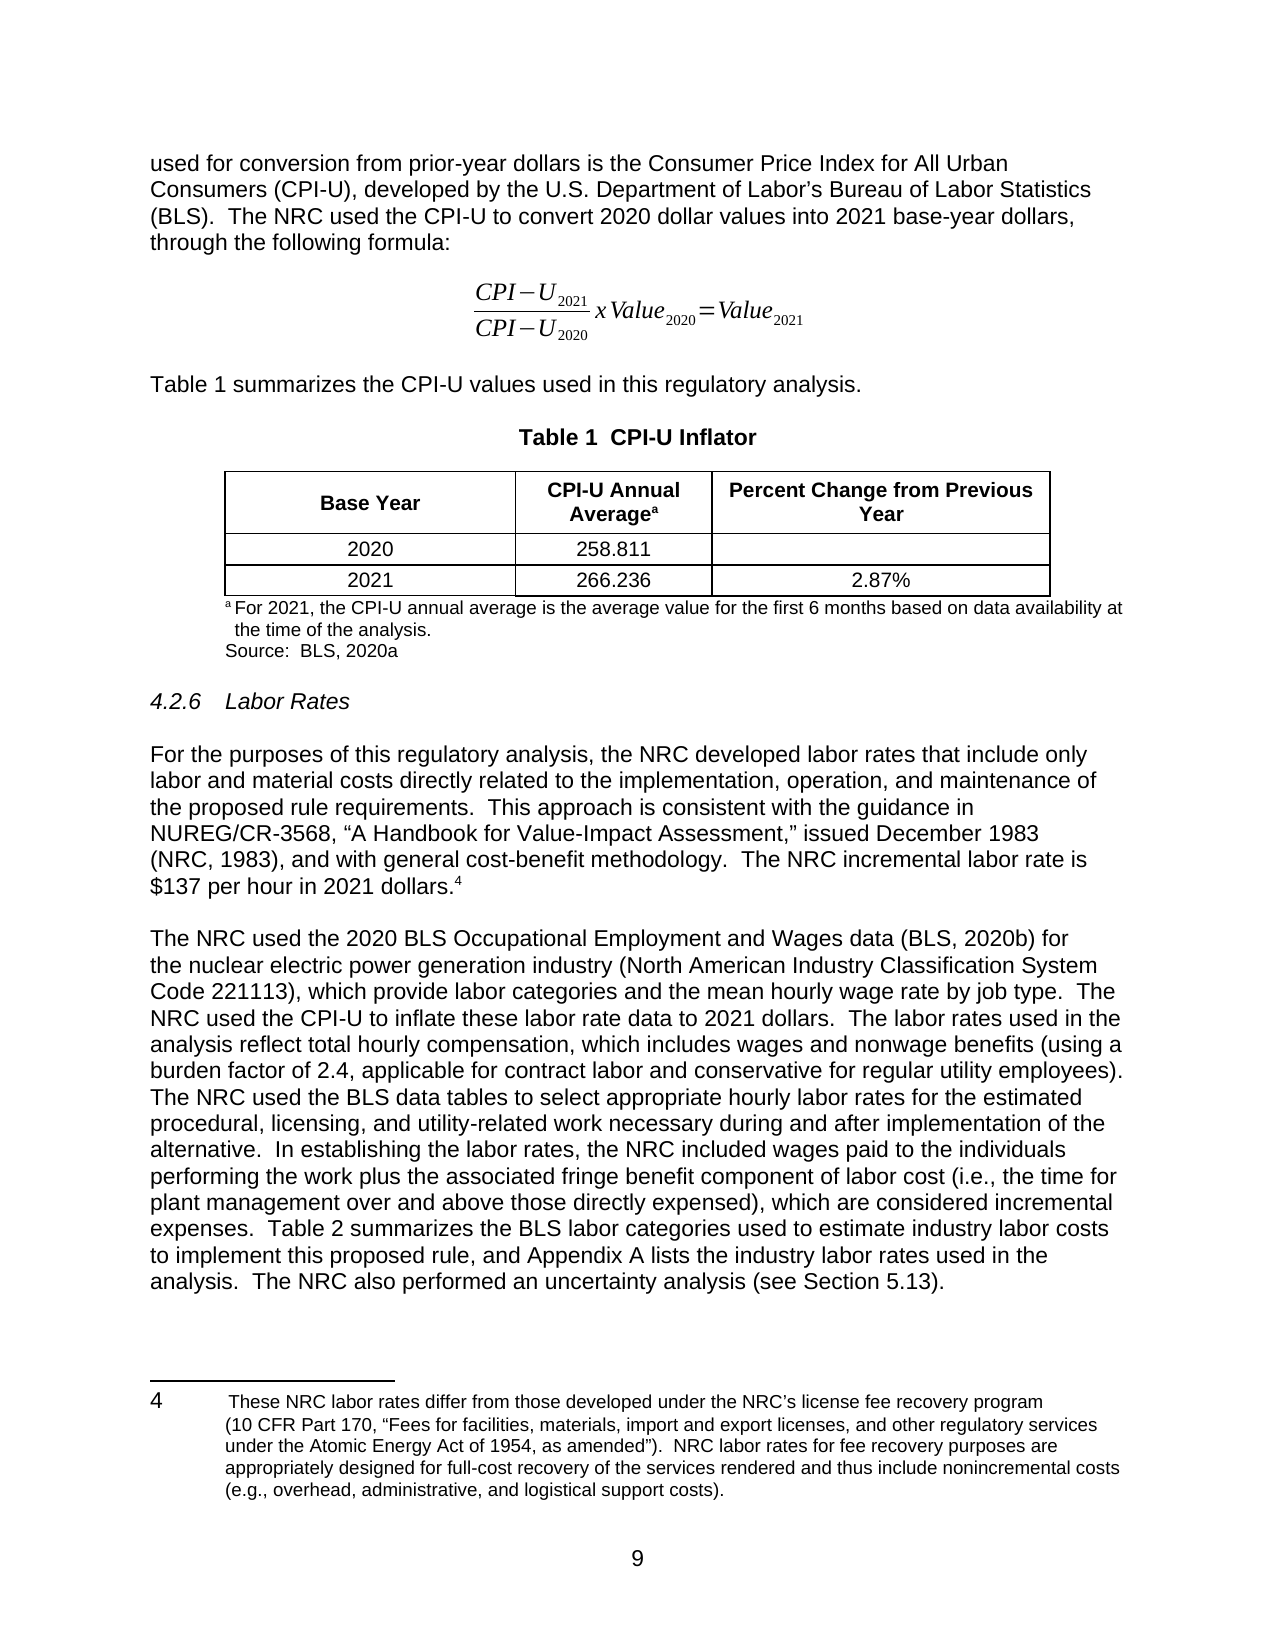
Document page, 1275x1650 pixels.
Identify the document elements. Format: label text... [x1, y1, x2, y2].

table_header CPI-U Annual Averagea [516, 472, 711, 533]
table_cell 258.811 [516, 534, 711, 564]
text Source: BLS, 2020a [225, 640, 1125, 662]
text Table 1 summarizes the CPI-U values used in this regulatory analysis. [150, 371, 1125, 397]
table_cell [713, 534, 1049, 564]
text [150, 150, 1125, 255]
table_header Base Year [226, 472, 515, 533]
text For the purposes of this regulatory analysis, the NRC developed labor rates that include only labor and material costs directly related to the implementation, operation, and maintenance of the proposed rule requirements. This approach is consistent with the guidance in NUREG/CR-3568, “A Handbook for Value-Impact Assessment,” issued December 1983 (NRC, 1983), and with general cost-benefit methodology. The NRC incremental labor rate is $137 per hour in 2021 dollars. [150, 741, 1125, 899]
table_cell 2020 [226, 534, 515, 564]
table_header Percent Change from Previous Year [713, 472, 1049, 533]
table_cell 266.236 [516, 566, 711, 595]
subtitle 4.2.6 Labor Rates [150, 688, 1125, 714]
text a For 2021, the CPI-U annual average is the average value for the first 6 months based on data availability at the time of the analysis. [225, 597, 1125, 640]
text The NRC used the 2020 BLS Occupational Employment and Wages data (BLS, 2020b) for the nuclear electric power generation industry (North American Industry Classification System Code 221113), which provide labor categories and the mean hourly wage rate by job type. The NRC used the CPI-U to inflate these labor rate data to 2021 dollars. The labor rates used in the analysis reflect total hourly compensation, which includes wages and nonwage benefits (using a burden factor of 2.4, applicable for contract labor and conservative for regular utility employees). The NRC used the BLS data tables to select appropriate hourly labor rates for the estimated procedural, licensing, and utility-related work necessary during and after implementation of the alternative. In establishing the labor rates, the NRC included wages paid to the individuals performing the work plus the associated fringe benefit component of labor cost (i.e., the time for plant management over and above those directly expensed), which are considered incremental expenses. Table 2 summarizes the BLS labor categories used to estimate industry labor costs to implement this proposed rule, and Appendix A lists the industry labor rates used in the analysis. The NRC also performed an uncertainty analysis (see Section 5.13). [150, 925, 1125, 1294]
table_cell 2.87% [713, 566, 1049, 595]
text Table 1 CPI-U Inflator [150, 424, 1125, 450]
table_cell 2021 [226, 566, 515, 595]
